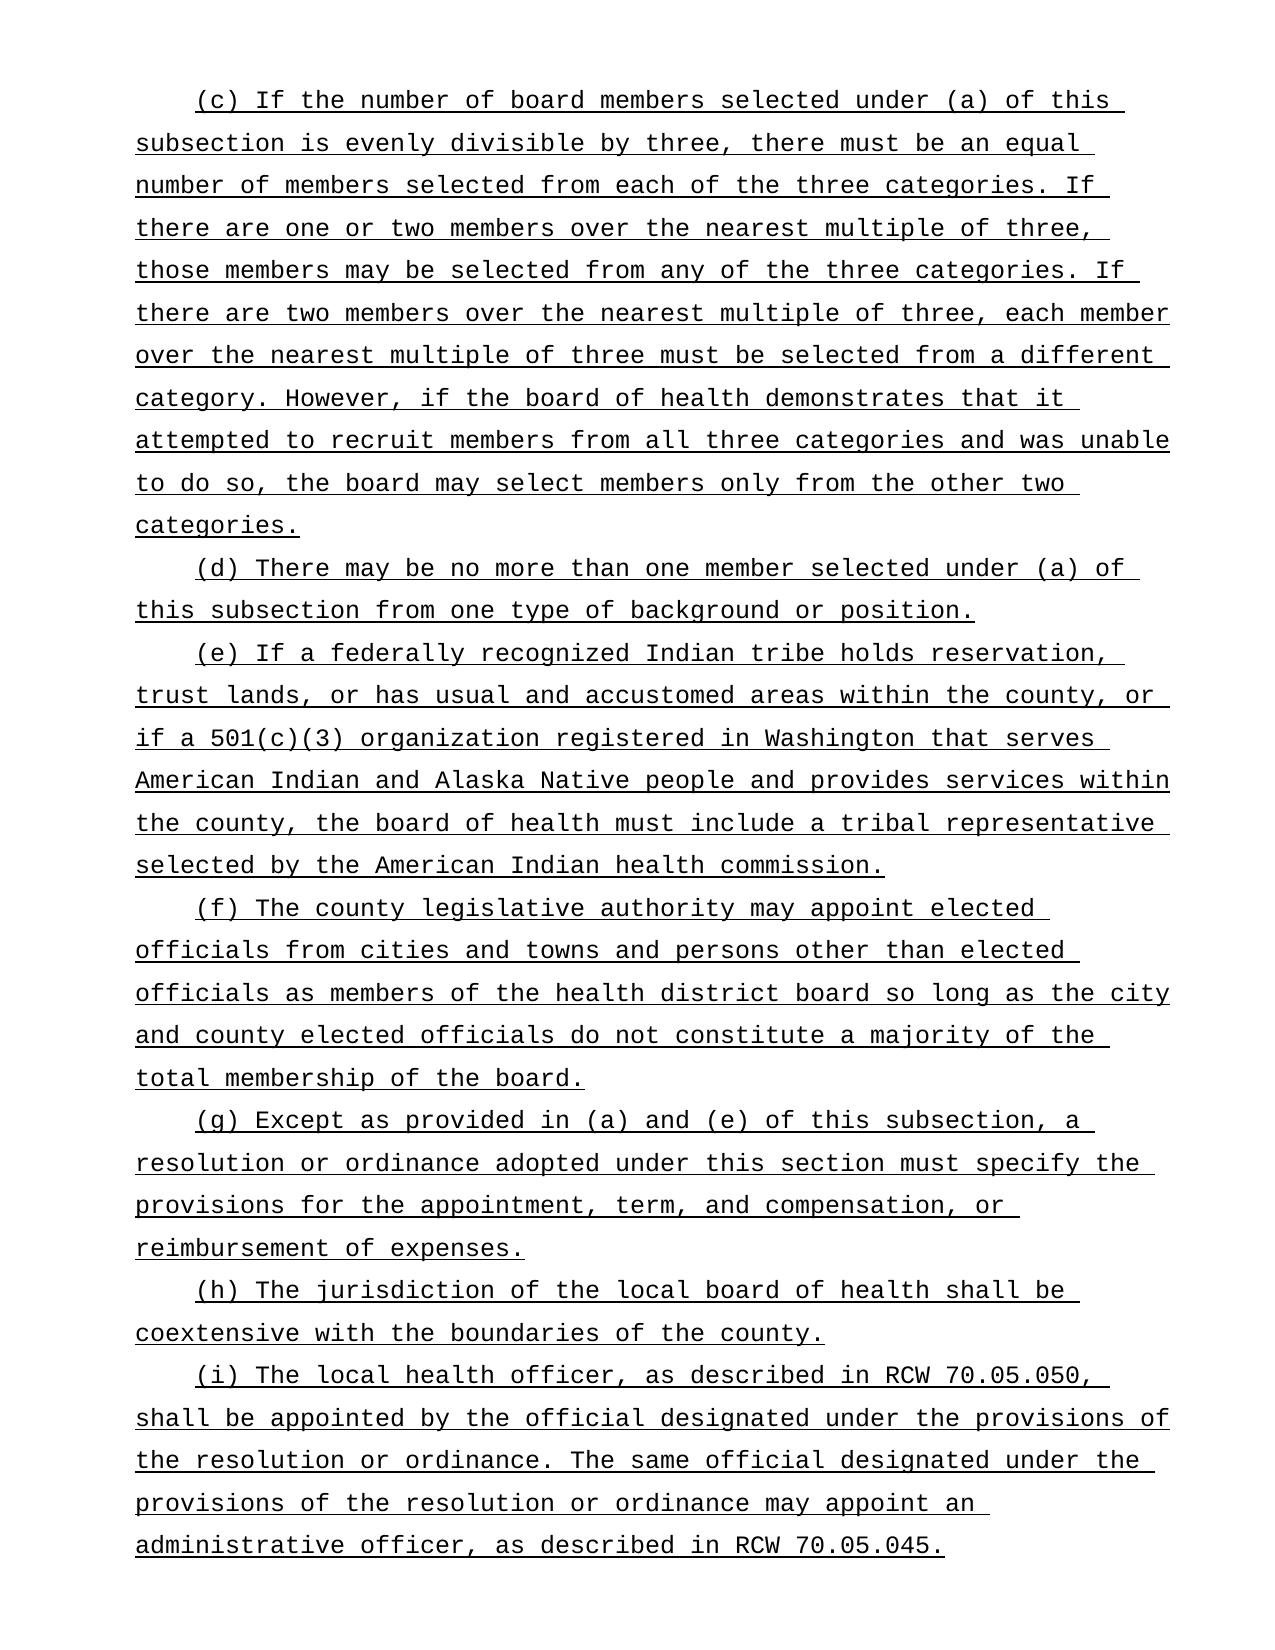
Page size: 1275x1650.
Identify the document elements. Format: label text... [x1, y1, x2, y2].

text (e) If a federally recognized Indian tribe holds reservation, trust lands, or has usual and accustomed areas within the county, or if a 501(c)(3) organization registered in Washington that serves American Indian and Alaska Native people and provides services within the county, the board of health must include a tribal representative selected by the American Indian health commission. [135, 835, 1170, 882]
text (i) The local health officer, as described in RCW 70.05.050, shall be appointed by the official designated under the provisions of the resolution or ordinance. The same official designated under the provisions of the resolution or ordinance may appoint an administrative officer, as described in RCW 70.05.045. [135, 1430, 1170, 1562]
text (d) There may be no more than one member selected under (a) of this subsection from one type of background or position. [135, 542, 1170, 627]
text (c) If the number of board members selected under (a) of this subsection is evenly divisible by three, there must be an equal number of members selected from each of the three categories. If there are one or two members over the nearest multiple of three, those members may be selected from any of the three categories. If there are two members over the nearest multiple of three, each member over the nearest multiple of three must be selected from a different category. However, if the board of health demonstrates that it attempted to recruit members from all three categories and was unable to do so, the board may select members only from the other two categories. [135, 453, 1170, 542]
text (g) Except as provided in (a) and (e) of this subsection, a resolution or ordinance adopted under this section must specify the provisions for the appointment, term, and compensation, or reimbursement of expenses. [135, 1095, 1170, 1265]
text (c) If the number of board members selected under (a) of this subsection is evenly divisible by three, there must be an equal number of members selected from each of the three categories. If there are one or two members over the nearest multiple of three, those members may be selected from any of the three categories. If there are two members over the nearest multiple of three, each member over the nearest multiple of three must be selected from a different category. However, if the board of health demonstrates that it attempted to recruit members from all three categories and was unable to do so, the board may select members only from the other two categories. [135, 75, 1170, 324]
text (c) If the number of board members selected under (a) of this subsection is evenly divisible by three, there must be an equal number of members selected from each of the three categories. If there are one or two members over the nearest multiple of three, those members may be selected from any of the three categories. If there are two members over the nearest multiple of three, each member over the nearest multiple of three must be selected from a different category. However, if the board of health demonstrates that it attempted to recruit members from all three categories and was unable to do so, the board may select members only from the other two categories. [135, 368, 1170, 451]
text (h) The jurisdiction of the local board of health shall be coextensive with the boundaries of the county. [135, 1265, 1170, 1350]
text (i) The local health officer, as described in RCW 70.05.050, shall be appointed by the official designated under the provisions of the resolution or ordinance. The same official designated under the provisions of the resolution or ordinance may appoint an administrative officer, as described in RCW 70.05.045. [135, 1350, 1170, 1429]
text (f) The county legislative authority may appoint elected officials from cities and towns and persons other than elected officials as members of the health district board so long as the city and county elected officials do not constitute a majority of the total membership of the board. [135, 882, 1170, 1004]
text (e) If a federally recognized Indian tribe holds reservation, trust lands, or has usual and accustomed areas within the county, or if a 501(c)(3) organization registered in Washington that serves American Indian and Alaska Native people and provides services within the county, the board of health must include a tribal representative selected by the American Indian health commission. [135, 793, 1170, 834]
text (c) If the number of board members selected under (a) of this subsection is evenly divisible by three, there must be an equal number of members selected from each of the three categories. If there are one or two members over the nearest multiple of three, those members may be selected from any of the three categories. If there are two members over the nearest multiple of three, each member over the nearest multiple of three must be selected from a different category. However, if the board of health demonstrates that it attempted to recruit members from all three categories and was unable to do so, the board may select members only from the other two categories. [135, 325, 1170, 366]
text (e) If a federally recognized Indian tribe holds reservation, trust lands, or has usual and accustomed areas within the county, or if a 501(c)(3) organization registered in Washington that serves American Indian and Alaska Native people and provides services within the county, the board of health must include a tribal representative selected by the American Indian health commission. [135, 627, 1170, 706]
text (e) If a federally recognized Indian tribe holds reservation, trust lands, or has usual and accustomed areas within the county, or if a 501(c)(3) organization registered in Washington that serves American Indian and Alaska Native people and provides services within the county, the board of health must include a tribal representative selected by the American Indian health commission. [135, 708, 1170, 791]
text (f) The county legislative authority may appoint elected officials from cities and towns and persons other than elected officials as members of the health district board so long as the city and county elected officials do not constitute a majority of the total membership of the board. [135, 1005, 1170, 1095]
